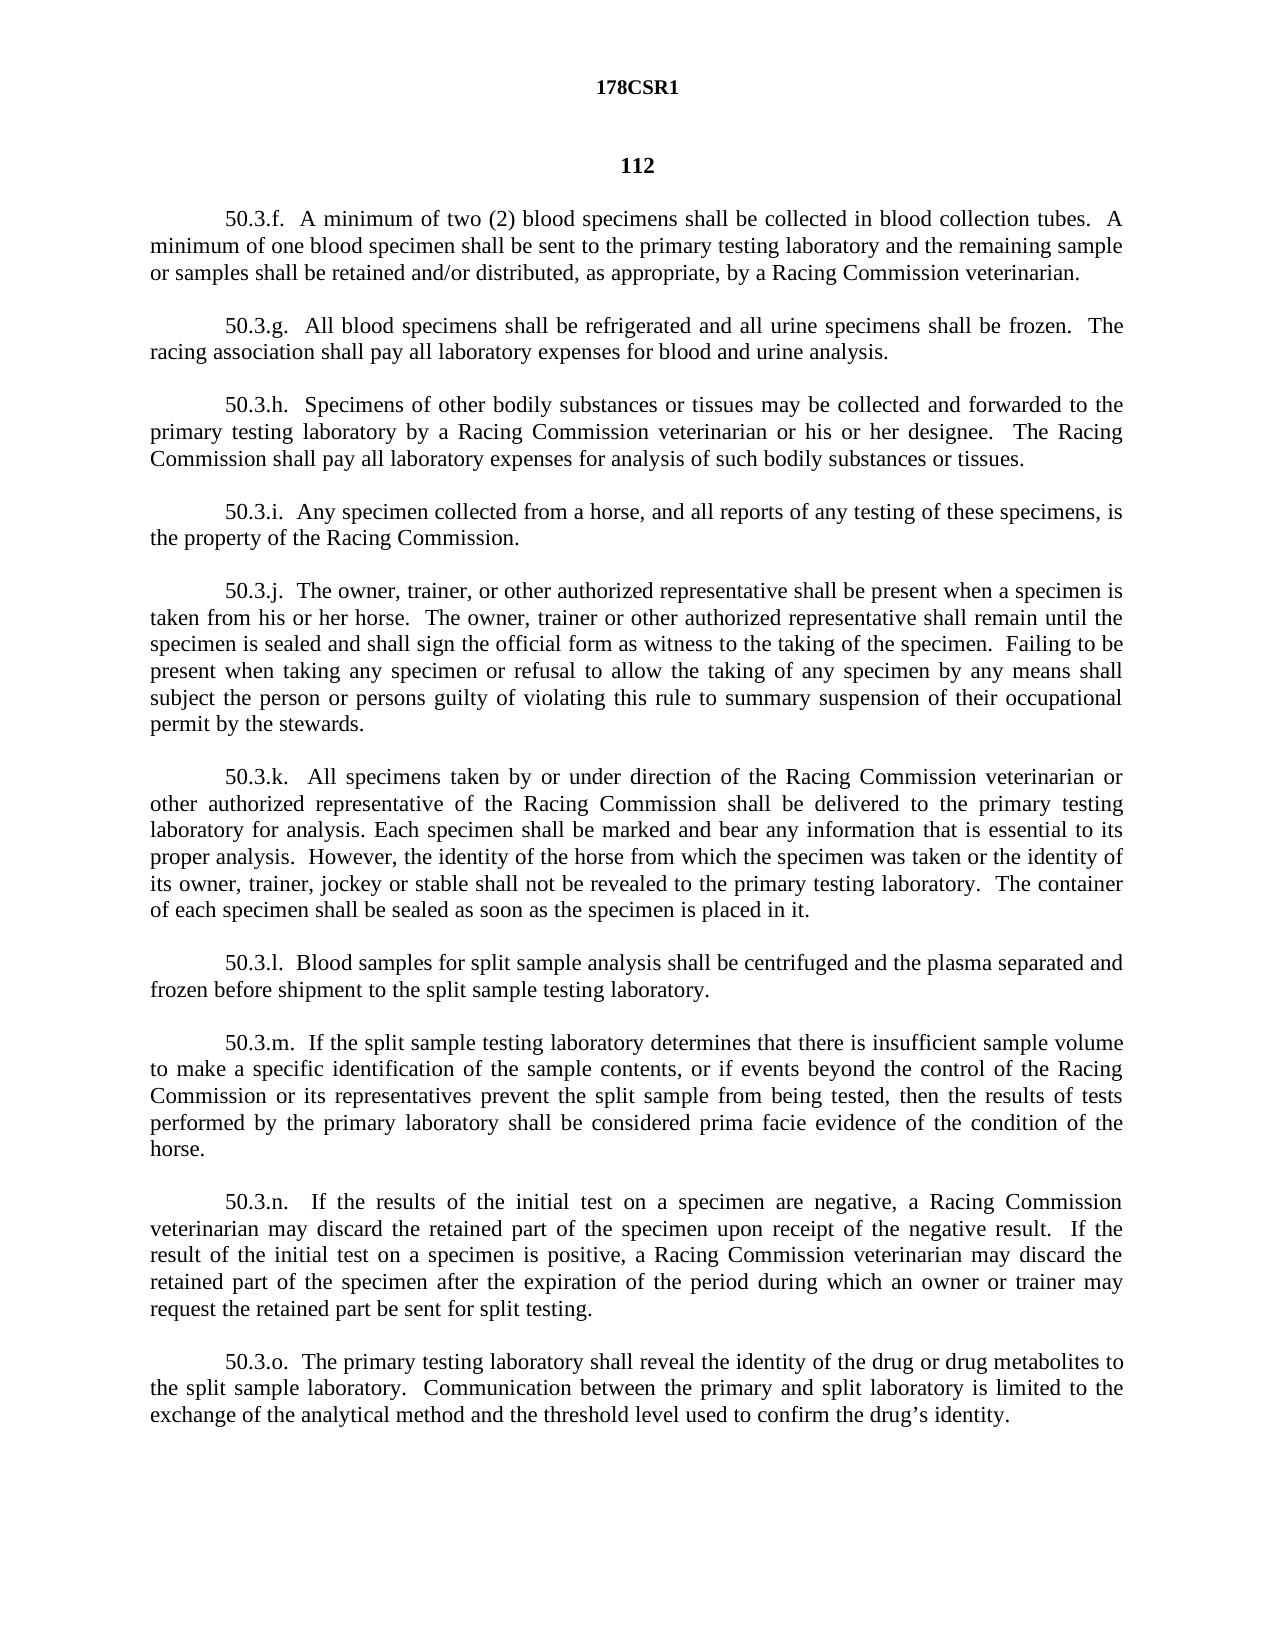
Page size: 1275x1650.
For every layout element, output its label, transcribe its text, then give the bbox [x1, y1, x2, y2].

text 50.3.g. All blood specimens shall be refrigerated and all urine specimens shall be frozen. The racing association shall pay all laboratory expenses for blood and urine analysis. [150, 312, 1125, 365]
text 50.3.o. The primary testing laboratory shall reveal the identity of the drug or drug metabolites to the split sample laboratory. Communication between the primary and split laboratory is limited to the exchange of the analytical method and the threshold level used to confirm the drug’s identity. [150, 1347, 1125, 1427]
text 50.3.n. If the results of the initial test on a specimen are negative, a Racing Commission veterinarian may discard the retained part of the specimen upon receipt of the negative result. If the result of the initial test on a specimen is positive, a Racing Commission veterinarian may discard the retained part of the specimen after the expiration of the period during which an owner or trainer may request the retained part be sent for split testing. [150, 1188, 1125, 1321]
text 50.3.f. A minimum of two (2) blood specimens shall be collected in blood collection tubes. A minimum of one blood specimen shall be sent to the primary testing laboratory and the remaining sample or samples shall be retained and/or distributed, as appropriate, by a Racing Commission veterinarian. [150, 205, 1125, 285]
text 50.3.i. Any specimen collected from a horse, and all reports of any testing of these specimens, is the property of the Racing Commission. [150, 497, 1125, 551]
text 50.3.m. If the split sample testing laboratory determines that there is insufficient sample volume to make a specific identification of the sample contents, or if events beyond the control of the Racing Commission or its representatives prevent the split sample from being tested, then the results of tests performed by the primary laboratory shall be considered prima facie evidence of the condition of the horse. [150, 1029, 1125, 1162]
text 50.3.j. The owner, trainer, or other authorized representative shall be present when a specimen is taken from his or her horse. The owner, trainer or other authorized representative shall remain until the specimen is sealed and shall sign the official form as witness to the taking of the specimen. Failing to be present when taking any specimen or refusal to allow the taking of any specimen by any means shall subject the person or persons guilty of violating this rule to summary suspension of their occupational permit by the stewards. [150, 577, 1125, 737]
text 50.3.h. Specimens of other bodily substances or tissues may be collected and forwarded to the primary testing laboratory by a Racing Commission veterinarian or his or her designee. The Racing Commission shall pay all laboratory expenses for analysis of such bodily substances or tissues. [150, 391, 1125, 471]
text 50.3.k. All specimens taken by or under direction of the Racing Commission veterinarian or other authorized representative of the Racing Commission shall be delivered to the primary testing laboratory for analysis. Each specimen shall be marked and bear any information that is essential to its proper analysis. However, the identity of the horse from which the specimen was taken or the identity of its owner, trainer, jockey or stable shall not be revealed to the primary testing laboratory. The container of each specimen shall be sealed as soon as the specimen is placed in it. [150, 763, 1125, 922]
text 50.3.l. Blood samples for split sample analysis shall be centrifuged and the plasma separated and frozen before shipment to the split sample testing laboratory. [150, 949, 1125, 1002]
